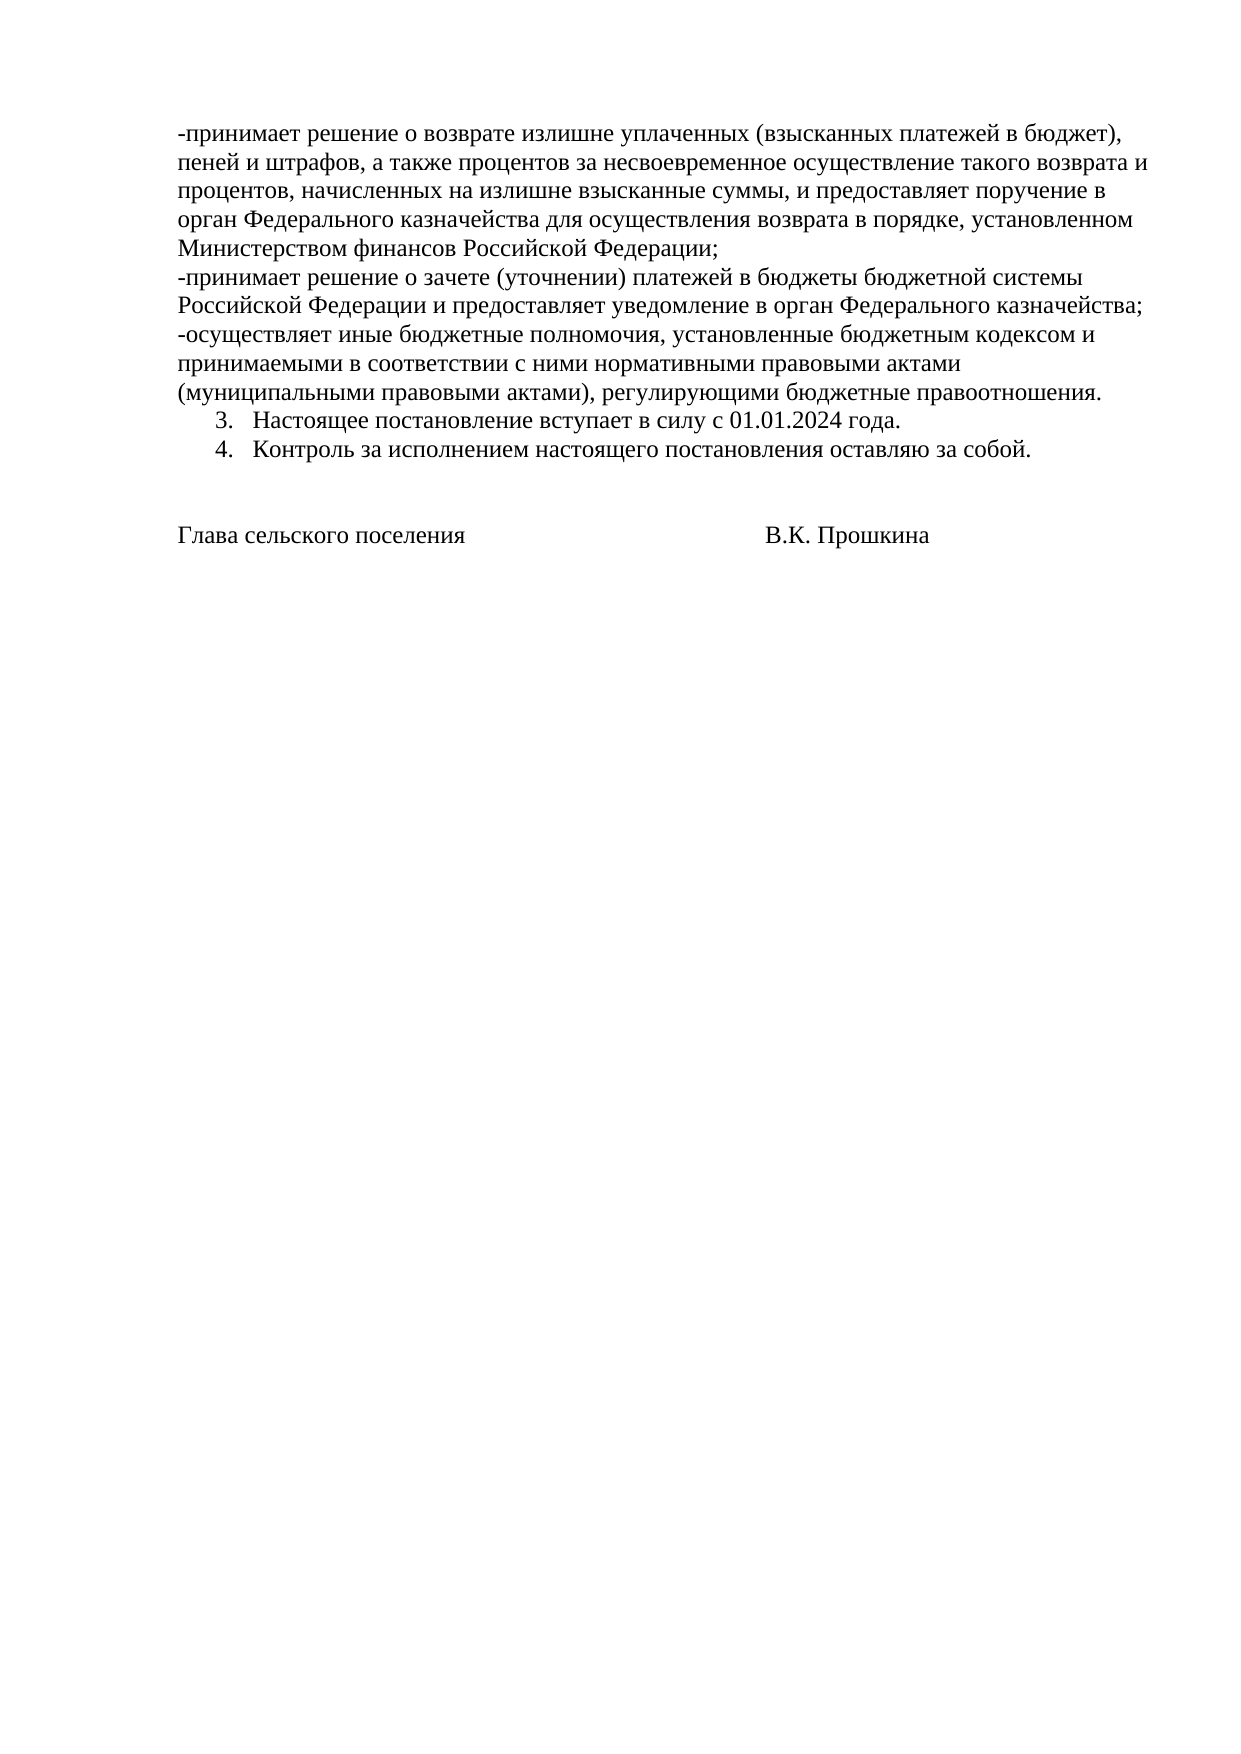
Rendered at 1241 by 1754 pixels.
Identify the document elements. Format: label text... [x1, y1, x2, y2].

text -осуществляет иные бюджетные полномочия, установленные бюджетным кодексом и принимаемыми в соответствии с ними нормативными правовыми актами (муниципальными правовыми актами), регулирующими бюджетные правоотношения. [177, 319, 1152, 406]
list Настоящее постановление вступает в силу с 01.01.2024 года. [215, 406, 1152, 434]
text -принимает решение о возврате излишне уплаченных (взысканных платежей в бюджет), пеней и штрафов, а также процентов за несвоевременное осуществление такого возврата и процентов, начисленных на излишне взысканные суммы, и предоставляет поручение в орган Федерального казначейства для осуществления возврата в порядке, установленном Министерством финансов Российской Федерации; [177, 118, 1152, 262]
list Контроль за исполнением настоящего постановления оставляю за собой. [215, 434, 1152, 463]
text Глава сельского поселения В.К. Прошкина [177, 521, 1152, 549]
text -принимает решение о зачете (уточнении) платежей в бюджеты бюджетной системы Российской Федерации и предоставляет уведомление в орган Федерального казначейства; [177, 262, 1152, 319]
